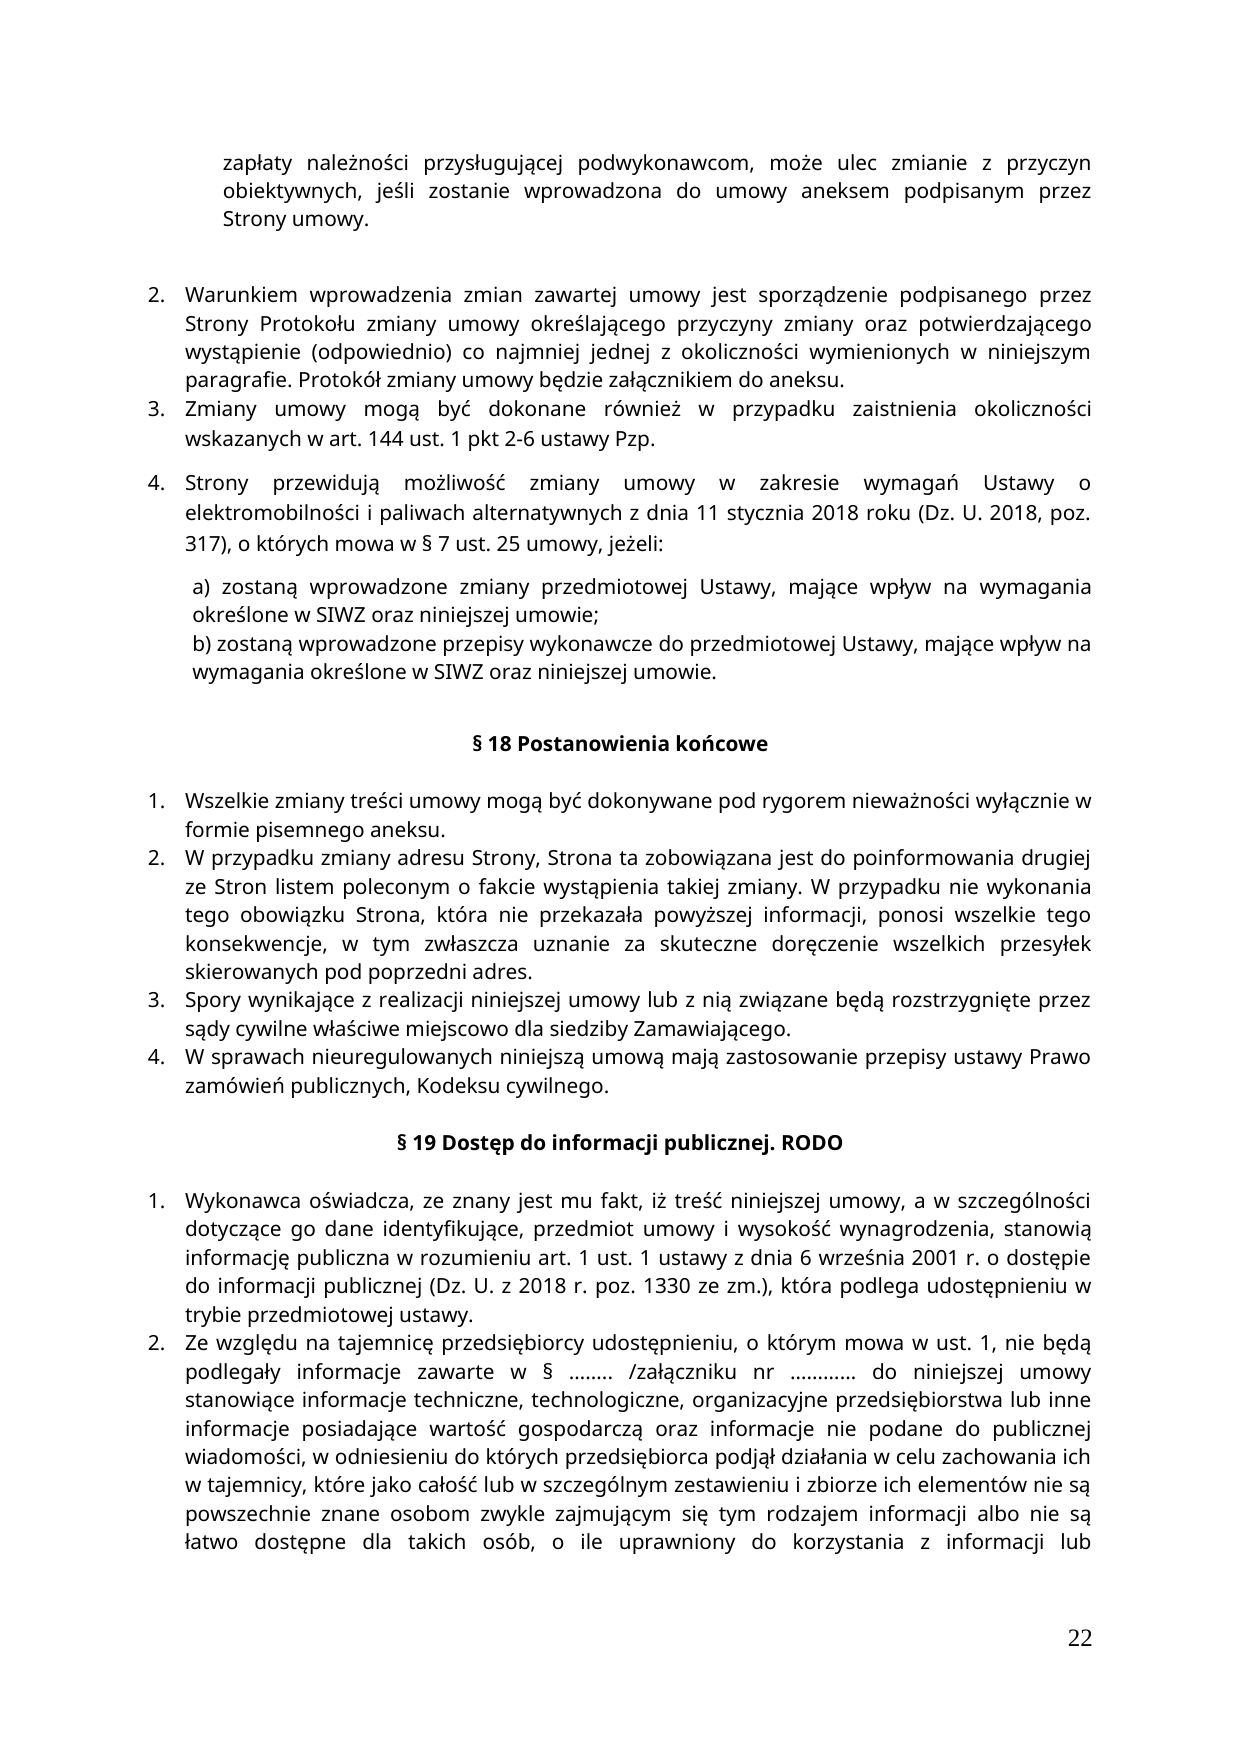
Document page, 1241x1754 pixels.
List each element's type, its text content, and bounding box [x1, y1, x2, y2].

list Strony przewidują możliwość zmiany umowy w zakresie wymagań Ustawy o elektromobilności i paliwach alternatywnych z dnia 11 stycznia 2018 roku (Dz. U. 2018, poz. 317), o których mowa w § 7 ust. 25 umowy, jeżeli: [148, 468, 1093, 557]
list Wykonawca oświadcza, ze znany jest mu fakt, iż treść niniejszej umowy, a w szczególności dotyczące go dane identyfikujące, przedmiot umowy i wysokość wynagrodzenia, stanowią informację publiczna w rozumieniu art. 1 ust. 1 ustawy z dnia 6 września 2001 r. o dostępie do informacji publicznej (Dz. U. z 2018 r. poz. 1330 ze zm.), która podlega udostępnieniu w trybie przedmiotowej ustawy. [148, 1186, 1093, 1328]
list Warunkiem wprowadzenia zmian zawartej umowy jest sporządzenie podpisanego przez Strony Protokołu zmiany umowy określającego przyczyny zmiany oraz potwierdzającego wystąpienie (odpowiednio) co najmniej jednej z okoliczności wymienionych w niniejszym paragrafie. Protokół zmiany umowy będzie załącznikiem do aneksu. [148, 280, 1093, 394]
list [148, 148, 1093, 233]
list Zmiany umowy mogą być dokonane również w przypadku zaistnienia okoliczności wskazanych w art. 144 ust. 1 pkt 2-6 ustawy Pzp. [148, 394, 1093, 453]
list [148, 1328, 1093, 1556]
subtitle § 19 Dostęp do informacji publicznej. RODO [148, 1128, 1093, 1157]
text a) zostaną wprowadzone zmiany przedmiotowej Ustawy, mające wpływ na wymagania określone w SIWZ oraz niniejszej umowie; [192, 572, 1093, 629]
subtitle § 18 Postanowienia końcowe [148, 729, 1093, 757]
list W sprawach nieuregulowanych niniejszą umową mają zastosowanie przepisy ustawy Prawo zamówień publicznych, Kodeksu cywilnego. [148, 1042, 1093, 1099]
list Wszelkie zmiany treści umowy mogą być dokonywane pod rygorem nieważności wyłącznie w formie pisemnego aneksu. [148, 787, 1093, 843]
text b) zostaną wprowadzone przepisy wykonawcze do przedmiotowej Ustawy, mające wpływ na wymagania określone w SIWZ oraz niniejszej umowie. [192, 629, 1093, 686]
list Spory wynikające z realizacji niniejszej umowy lub z nią związane będą rozstrzygnięte przez sądy cywilne właściwe miejscowo dla siedziby Zamawiającego. [148, 986, 1093, 1042]
list W przypadku zmiany adresu Strony, Strona ta zobowiązana jest do poinformowania drugiej ze Stron listem poleconym o fakcie wystąpienia takiej zmiany. W przypadku nie wykonania tego obowiązku Strona, która nie przekazała powyższej informacji, ponosi wszelkie tego konsekwencje, w tym zwłaszcza uznanie za skuteczne doręczenie wszelkich przesyłek skierowanych pod poprzedni adres. [148, 843, 1093, 986]
